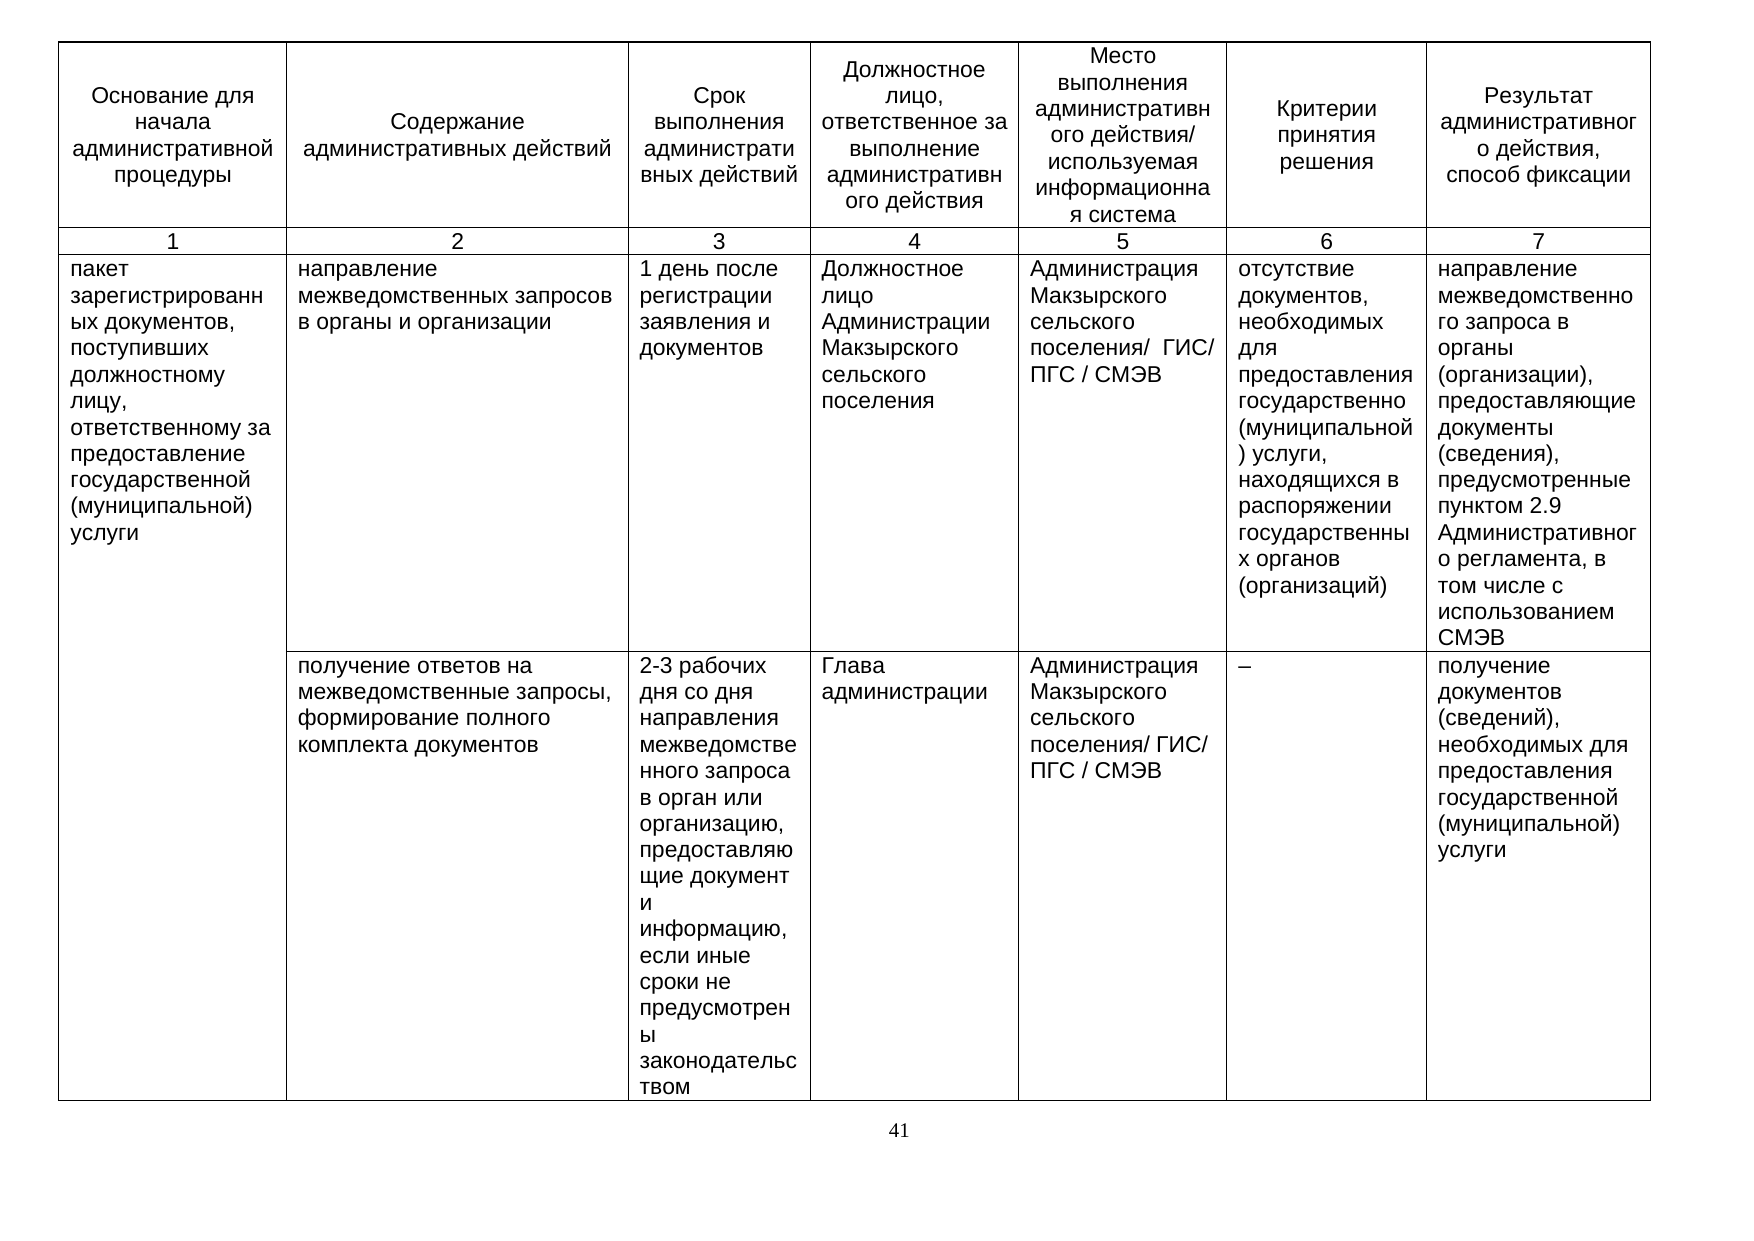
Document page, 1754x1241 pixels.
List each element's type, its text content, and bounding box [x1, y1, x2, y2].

table_header Срок выполнения административных действий [629, 43, 810, 227]
table_cell получение ответов на межведомственные запросы, формирование полного комплекта документов [287, 652, 628, 1100]
table_cell – [1227, 652, 1426, 1100]
table_cell направление межведомственных запросов в органы и организации [287, 255, 628, 651]
table_header Должностное лицо, ответственное за выполнение административного действия [811, 43, 1018, 227]
table_cell 3 [629, 228, 810, 254]
table_cell Должностное лицо Администрации Макзырского сельского поселения [811, 255, 1018, 651]
table_cell 6 [1227, 228, 1426, 254]
table_cell пакет зарегистрированных документов, поступивших должностному лицу, ответственному за предоставление государственной (муниципальной) услуги [59, 255, 286, 1100]
table_cell направление межведомственного запроса в органы (организации), предоставляющие документы (сведения), предусмотренные пунктом 2.9 Административного регламента, в том числе с использованием СМЭВ [1427, 255, 1650, 651]
table_cell 1 день после регистрации заявления и документов [629, 255, 810, 651]
table_cell получение документов (сведений), необходимых для предоставления государственной (муниципальной) услуги [1427, 652, 1650, 1100]
table_cell 1 [59, 228, 286, 254]
table_cell Администрация Макзырского сельского поселения/ ГИС/ ПГС / СМЭВ [1019, 652, 1226, 1100]
table_header Место выполнения административного действия/ используемая информационная система [1019, 43, 1226, 227]
table_header Критерии принятия решения [1227, 43, 1426, 227]
table_cell 7 [1427, 228, 1650, 254]
table_header Содержание административных действий [287, 43, 628, 227]
table_cell 5 [1019, 228, 1226, 254]
table_cell 4 [811, 228, 1018, 254]
table_header Результат административного действия, способ фиксации [1427, 43, 1650, 227]
table_header Основание для начала административной процедуры [59, 43, 286, 227]
table_cell Администрация Макзырского сельского поселения/ ГИС/ ПГС / СМЭВ [1019, 255, 1226, 651]
table_cell 2 [287, 228, 628, 254]
table_cell отсутствие документов, необходимых для предоставления государственно (муниципальной) услуги, находящихся в распоряжении государственных органов (организаций) [1227, 255, 1426, 651]
table_cell Глава администрации [811, 652, 1018, 1100]
